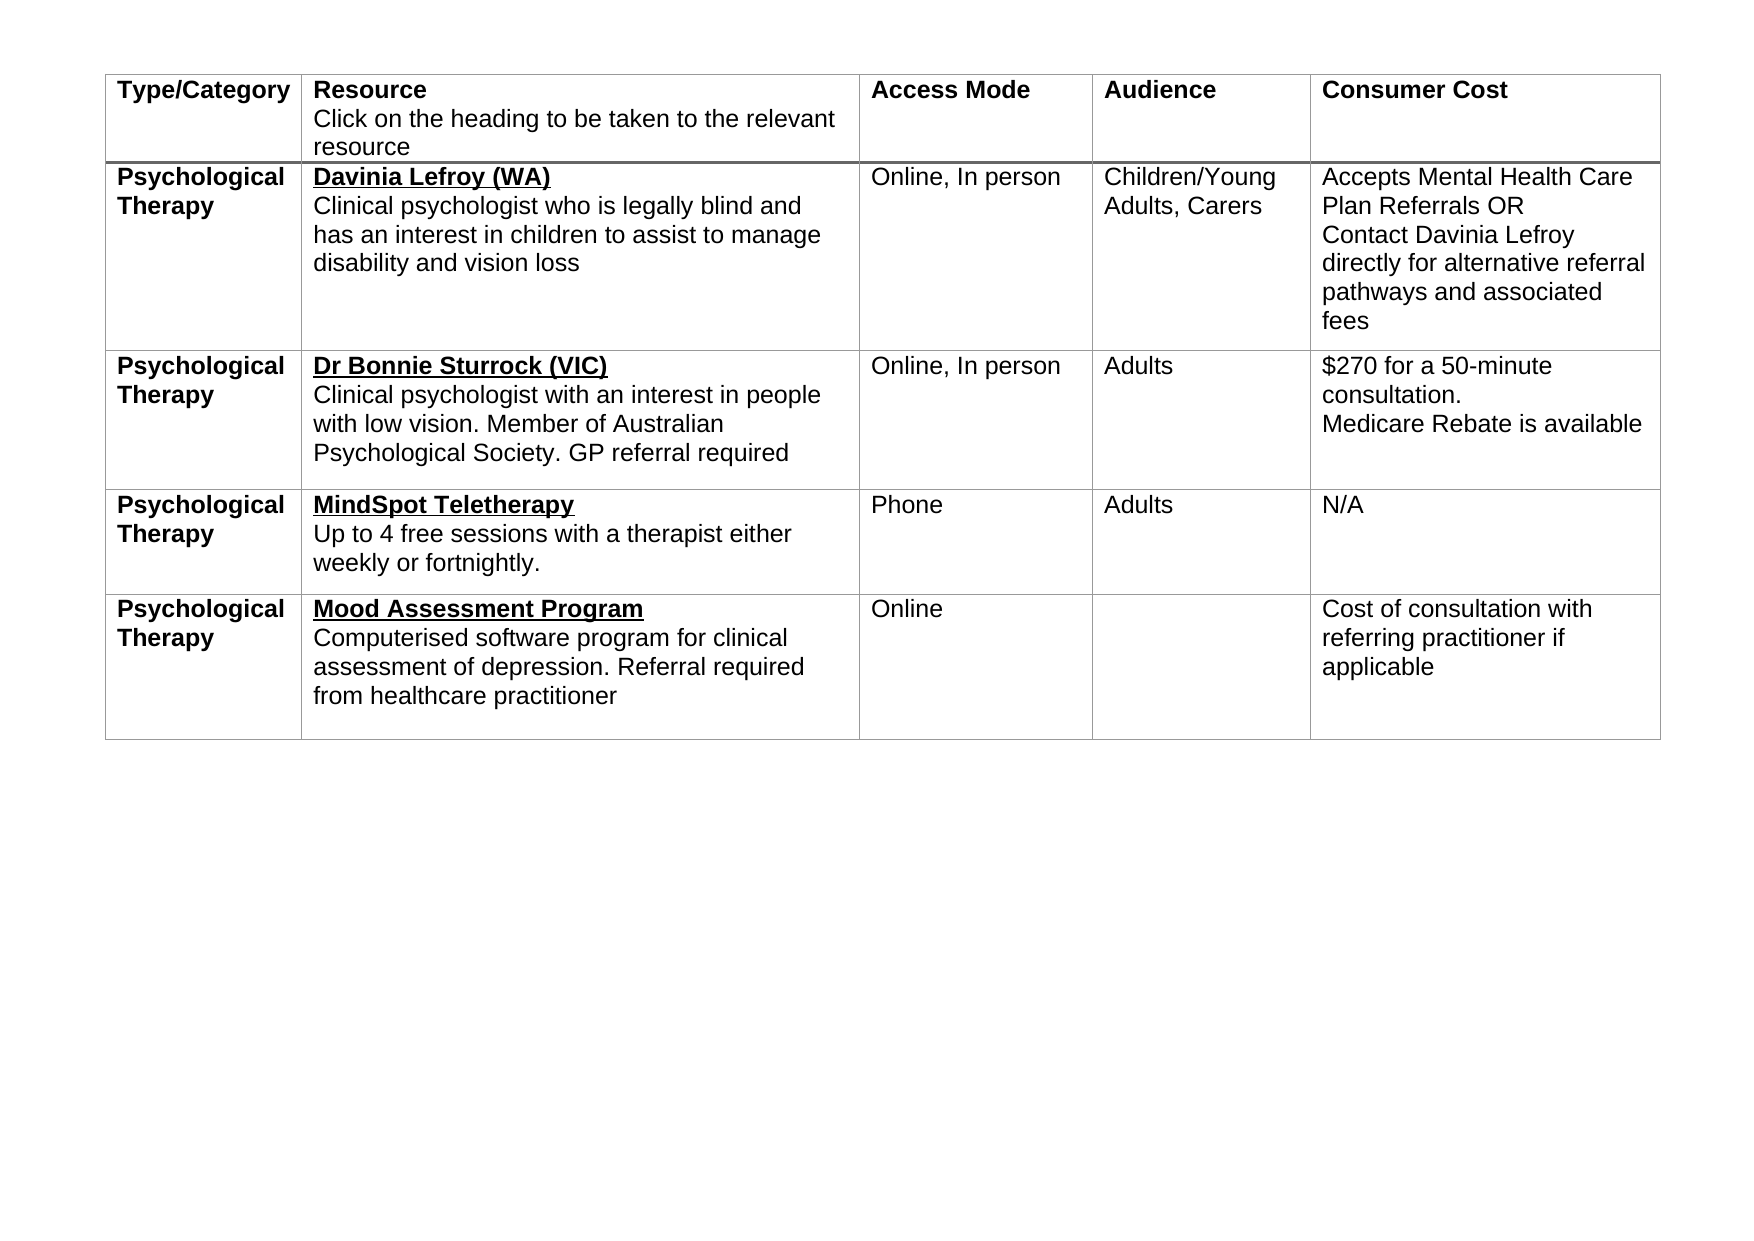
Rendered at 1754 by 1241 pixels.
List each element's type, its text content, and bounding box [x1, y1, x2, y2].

table_cell Children/Young Adults, Carers [1093, 164, 1310, 350]
table_cell Adults [1093, 351, 1310, 489]
table_cell Online, In person [860, 164, 1092, 350]
table_cell Psychological Therapy [106, 164, 301, 350]
table_cell Mood Assessment Program Computerised software program for clinical assessment of depression. Referral required from healthcare practitioner [302, 595, 859, 739]
table_cell Davinia Lefroy (WA) Clinical psychologist who is legally blind and has an interest in children to assist to manage disability and vision loss [302, 164, 859, 350]
table_cell Online, In person [860, 351, 1092, 489]
table_cell Psychological Therapy [106, 595, 301, 739]
table_cell Cost of consultation with referring practitioner if applicable [1311, 595, 1660, 739]
table_cell Online [860, 595, 1092, 739]
table_cell Psychological Therapy [106, 351, 301, 489]
table_header Resource Click on the heading to be taken to the relevant resource [302, 75, 859, 161]
table_cell $270 for a 50-minute consultation. Medicare Rebate is available [1311, 351, 1660, 489]
table_cell Adults [1093, 490, 1310, 593]
table_header Audience [1093, 75, 1310, 161]
table_cell Accepts Mental Health Care Plan Referrals OR Contact Davinia Lefroy directly for alternative referral pathways and associated fees [1311, 164, 1660, 350]
table_cell MindSpot Teletherapy Up to 4 free sessions with a therapist either weekly or fortnightly. [302, 490, 859, 593]
table_cell Psychological Therapy [106, 490, 301, 593]
table_cell [1093, 595, 1310, 739]
table_header Consumer Cost [1311, 75, 1660, 161]
table_header Access Mode [860, 75, 1092, 161]
table_cell Phone [860, 490, 1092, 593]
table_header Type/Category [106, 75, 301, 161]
table_cell N/A [1311, 490, 1660, 593]
table_cell Dr Bonnie Sturrock (VIC) Clinical psychologist with an interest in people with low vision. Member of Australian Psychological Society. GP referral required [302, 351, 859, 489]
